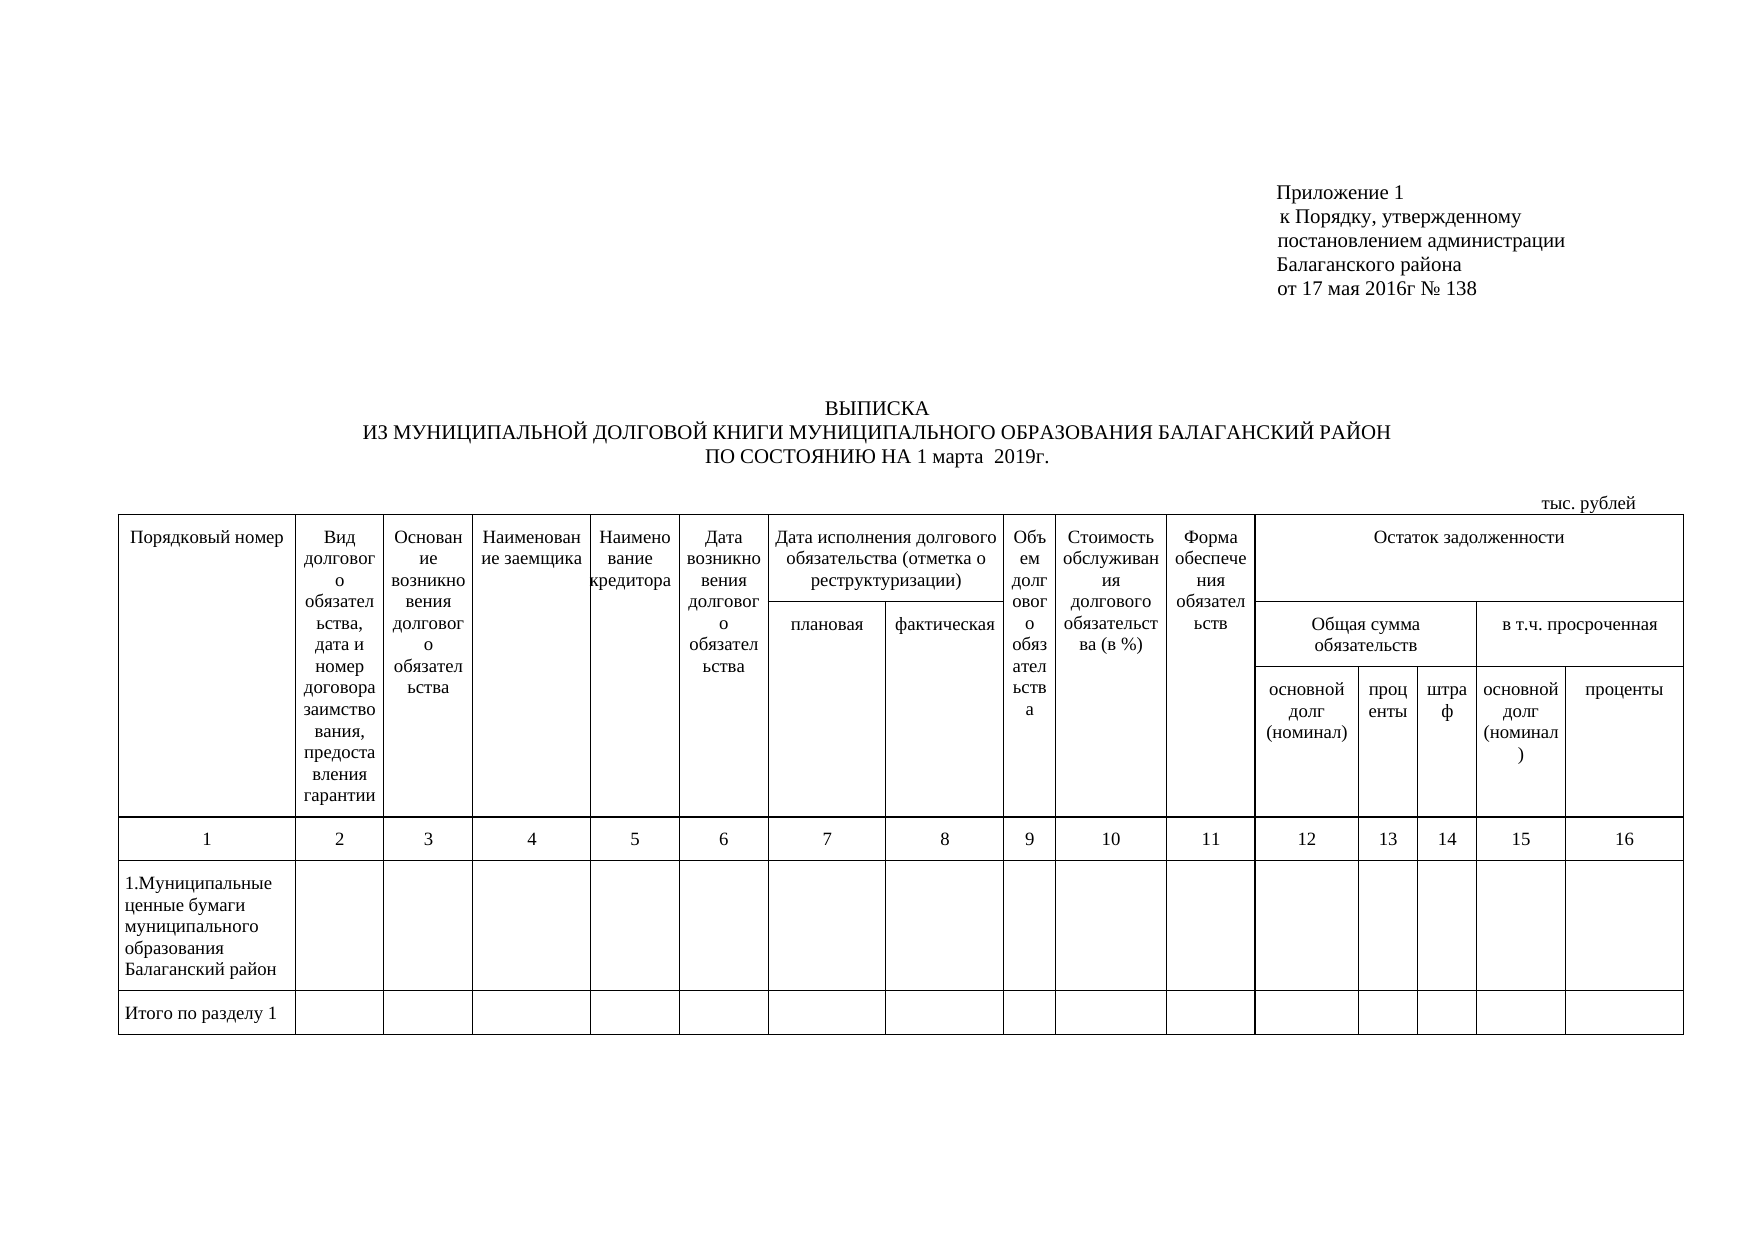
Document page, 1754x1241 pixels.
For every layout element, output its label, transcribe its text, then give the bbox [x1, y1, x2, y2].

text постановлением администрации [118, 228, 1636, 252]
table_cell [473, 991, 590, 1034]
table_cell проценты [1359, 667, 1417, 816]
table_cell [1004, 991, 1055, 1034]
table_cell в т.ч. просроченная [1477, 602, 1683, 666]
table_cell 12 [1256, 818, 1358, 860]
table_cell [769, 991, 885, 1034]
table_cell [591, 861, 679, 990]
table_cell [1056, 861, 1166, 990]
table_header Форма обеспечения обязательств [1167, 515, 1254, 816]
table_cell 11 [1167, 818, 1254, 860]
table_cell Общая сумма обязательств [1256, 602, 1476, 666]
table_header Вид долгового обязательства, дата и номер договора заимствования, предоставления гарантии [296, 515, 383, 816]
table_cell [1477, 861, 1565, 990]
table_cell 5 [591, 818, 679, 860]
table_cell основной долг (номинал) [1256, 667, 1358, 816]
table_cell плановая [769, 602, 885, 816]
table_cell [473, 861, 590, 990]
table_cell [1056, 991, 1166, 1034]
table_cell [680, 991, 768, 1034]
table_cell Итого по разделу 1 [119, 991, 295, 1034]
table_cell 4 [473, 818, 590, 860]
table_cell [591, 991, 679, 1034]
table_cell 1.Муниципальные ценные бумаги муниципального образования Балаганский район [119, 861, 295, 990]
text ИЗ МУНИЦИПАЛЬНОЙ ДОЛГОВОЙ КНИГИ МУНИЦИПАЛЬНОГО ОБРАЗОВАНИЯ БАЛАГАНСКИЙ РАЙОН [118, 420, 1636, 444]
table_cell 3 [384, 818, 472, 860]
table_cell [886, 861, 1003, 990]
table_cell основной долг (номинал) [1477, 667, 1565, 816]
table_cell 15 [1477, 818, 1565, 860]
text к Порядку, утвержденному [118, 204, 1636, 228]
table_cell [1418, 861, 1476, 990]
table_cell 13 [1359, 818, 1417, 860]
table_cell 7 [769, 818, 885, 860]
table_cell штраф [1418, 667, 1476, 816]
table_header Стоимость обслуживания долгового обязательства (в %) [1056, 515, 1166, 816]
table_cell 9 [1004, 818, 1055, 860]
table_cell [886, 991, 1003, 1034]
table_cell [1566, 861, 1683, 990]
table_cell фактическая [886, 602, 1003, 816]
table_cell [1256, 861, 1358, 990]
table_cell [1167, 991, 1254, 1034]
table_cell [1256, 991, 1358, 1034]
table_cell 8 [886, 818, 1003, 860]
table_header Наименование заемщика [473, 515, 590, 816]
table_cell [1566, 991, 1683, 1034]
text тыс. рублей [118, 492, 1636, 514]
table_cell [1418, 991, 1476, 1034]
table_cell 6 [680, 818, 768, 860]
table_header Основание возникновения долгового обязательства [384, 515, 472, 816]
table_cell [769, 861, 885, 990]
table_cell 1 [119, 818, 295, 860]
table_cell [384, 991, 472, 1034]
table_cell [384, 861, 472, 990]
table_header Остаток задолженности [1256, 515, 1683, 601]
table_cell [1359, 861, 1417, 990]
table_header Дата возникновения долгового обязательства [680, 515, 768, 816]
table_cell 14 [1418, 818, 1476, 860]
table_cell 16 [1566, 818, 1683, 860]
table_cell [296, 991, 383, 1034]
text Балаганского района [118, 252, 1636, 276]
table_cell [296, 861, 383, 990]
table_cell [1167, 861, 1254, 990]
table_cell [1477, 991, 1565, 1034]
table_cell [680, 861, 768, 990]
table_cell 10 [1056, 818, 1166, 860]
text от 17 мая 2016г № 138 [118, 276, 1636, 300]
table_header Дата исполнения долгового обязательства (отметка о реструктуризации) [769, 515, 1003, 601]
table_cell [1359, 991, 1417, 1034]
table_cell 2 [296, 818, 383, 860]
table_header Объем долгового обязательства [1004, 515, 1055, 816]
text ВЫПИСКА [118, 396, 1636, 420]
table_header Порядковый номер [119, 515, 295, 816]
table_cell проценты [1566, 667, 1683, 816]
table_header Наименование кредитора [591, 515, 679, 816]
text ПО СОСТОЯНИЮ НА 1 марта 2019г. [118, 444, 1636, 468]
table_cell [1004, 861, 1055, 990]
text Приложение 1 [118, 180, 1636, 204]
